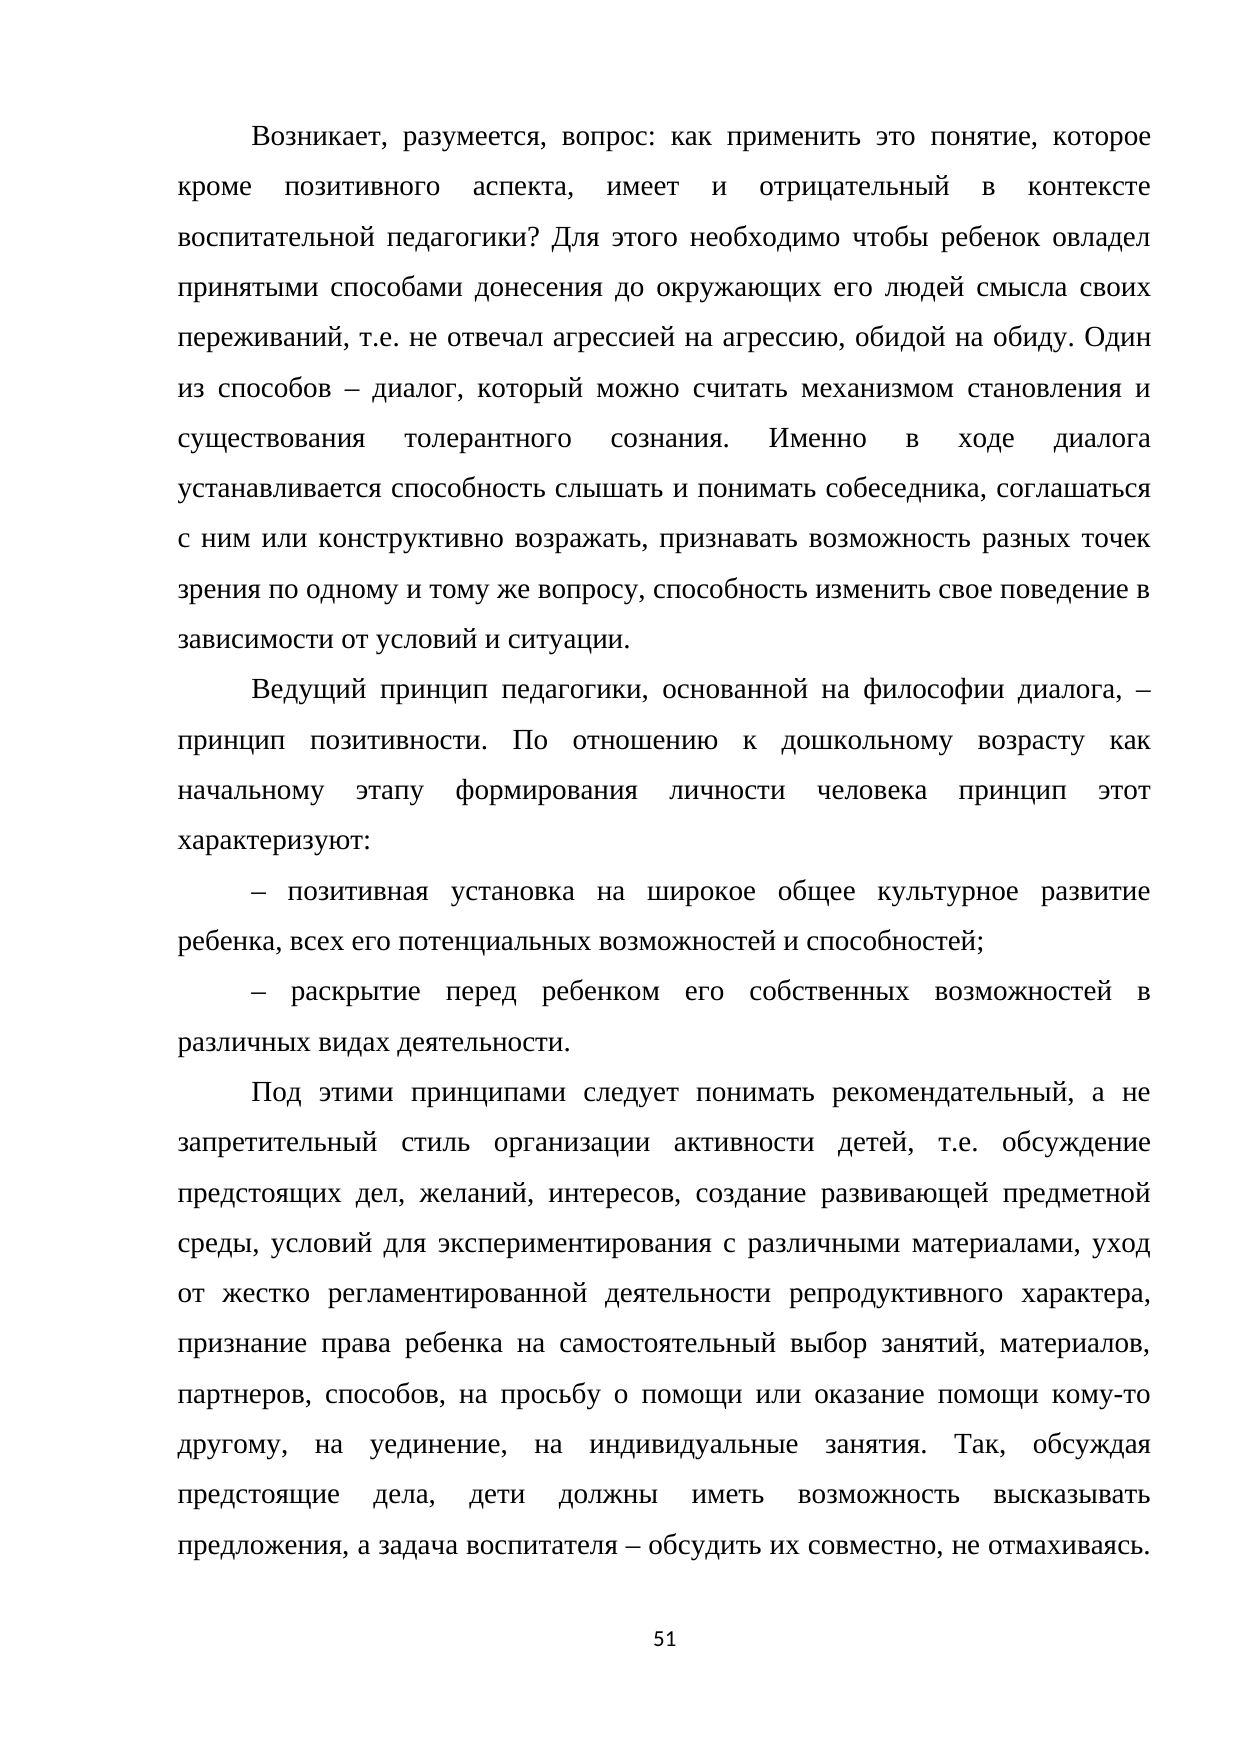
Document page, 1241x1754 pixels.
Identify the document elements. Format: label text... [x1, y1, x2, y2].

text – позитивная установка на широкое общее культурное развитие ребенка, всех его потенциальных возможностей и способностей; [177, 873, 1152, 957]
text Ведущий принцип педагогики, основанной на философии диалога, – принцип позитивности. По отношению к дошкольному возрасту как начальному этапу формирования личности человека принцип этот характеризуют: [177, 672, 1152, 856]
text – раскрытие перед ребенком его собственных возможностей в различных видах деятельности. [177, 973, 1152, 1057]
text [177, 1074, 1152, 1560]
text Возникает, разумеется, вопрос: как применить это понятие, которое кроме позитивного аспекта, имеет и отрицательный в контексте воспитательной педагогики? Для этого необходимо чтобы ребенок овладел принятыми способами донесения до окружающих его людей смысла своих переживаний, т.е. не отвечал агрессией на агрессию, обидой на обиду. Один из способов – диалог, который можно считать механизмом становления и существования толерантного сознания. Именно в ходе диалога устанавливается способность слышать и понимать собеседника, соглашаться с ним или конструктивно возражать, признавать возможность разных точек зрения по одному и тому же вопросу, способность изменить свое поведение в зависимости от условий и ситуации. [177, 118, 1152, 655]
